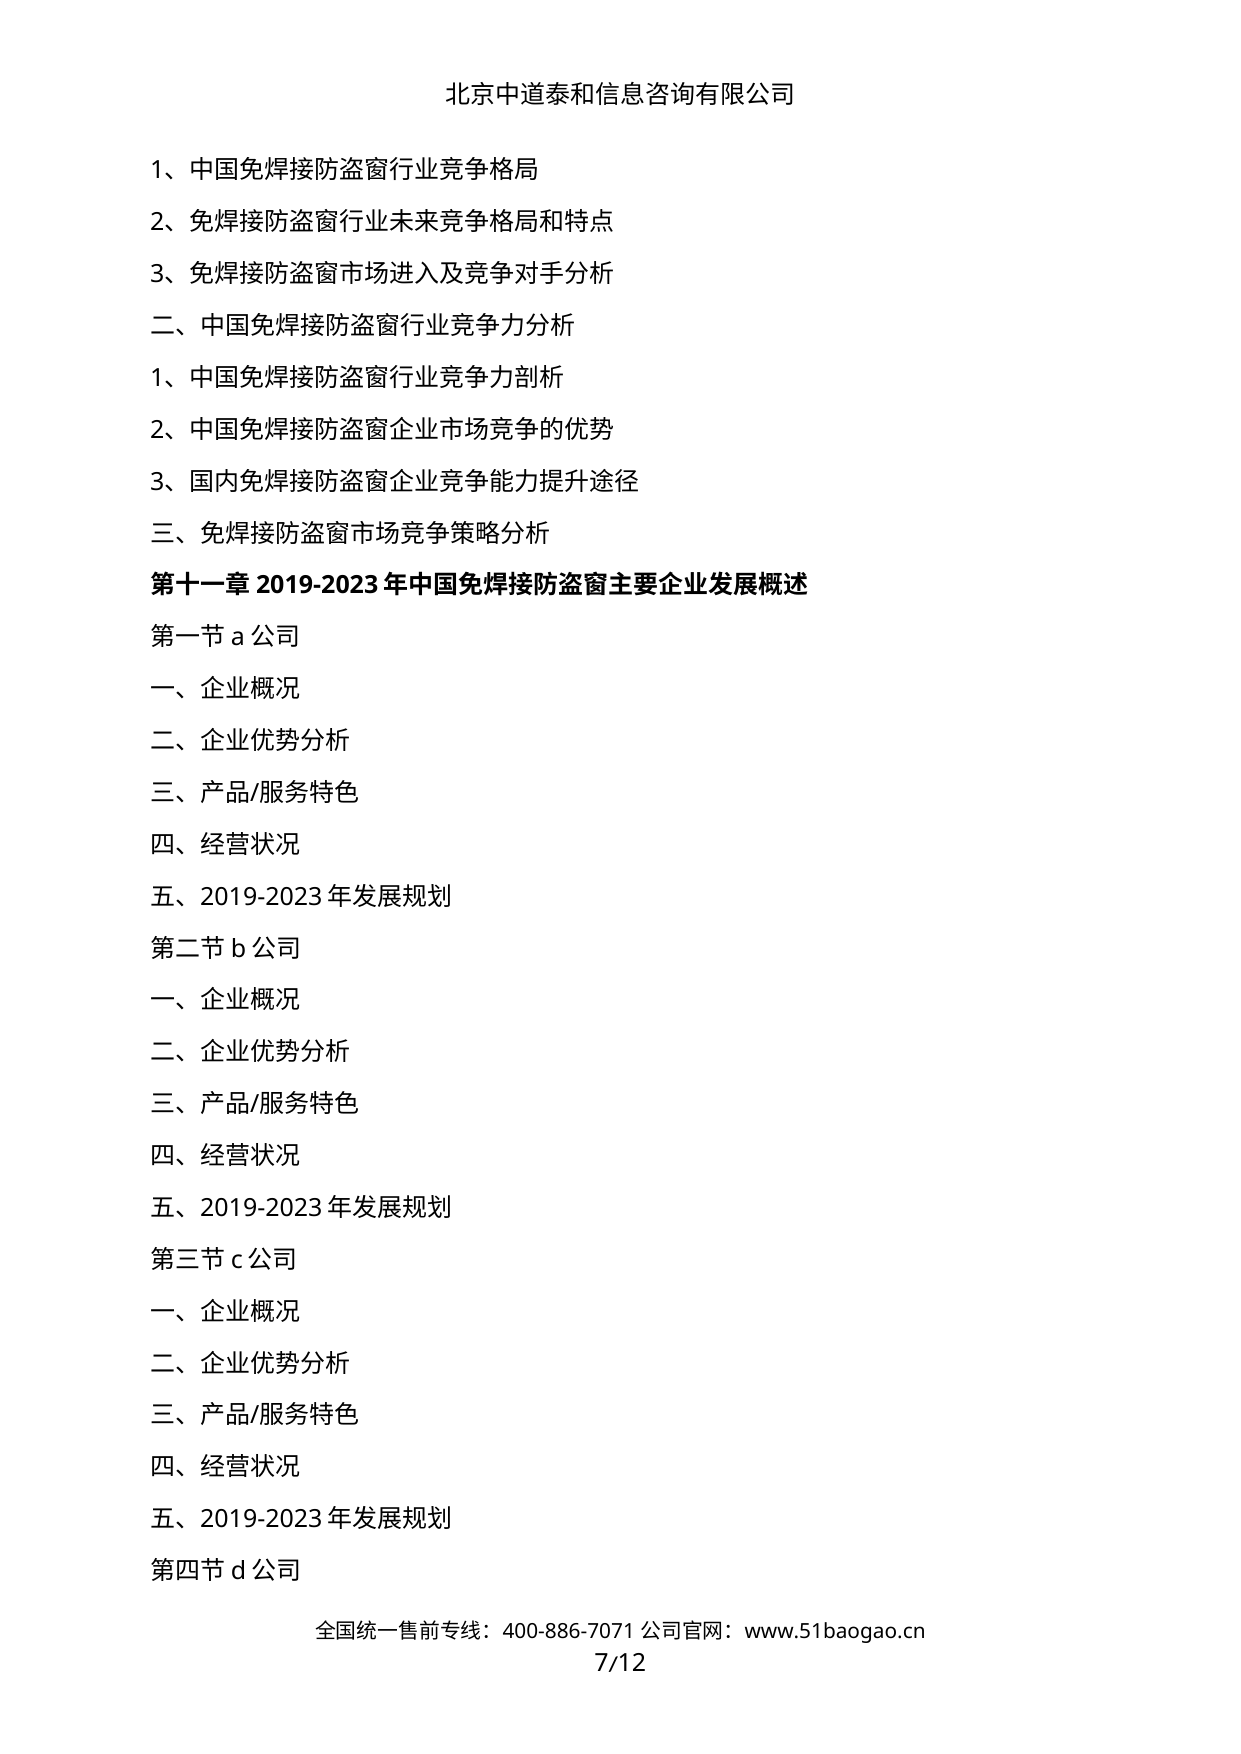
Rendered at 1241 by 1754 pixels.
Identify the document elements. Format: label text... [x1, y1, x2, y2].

text 二、企业优势分析 [150, 721, 1090, 757]
text 四、经营状况 [150, 1447, 1090, 1483]
text 三、产品/服务特色 [150, 1395, 1090, 1431]
text 1、中国免焊接防盗窗行业竞争力剖析 [150, 357, 1090, 394]
text 3、免焊接防盗窗市场进入及竞争对手分析 [150, 254, 1090, 290]
text 五、2019-2023年发展规划 [150, 1187, 1090, 1224]
text 一、企业概况 [150, 1291, 1090, 1327]
text 第十一章 2019-2023年中国免焊接防盗窗主要企业发展概述 [150, 565, 1090, 601]
text 2、中国免焊接防盗窗企业市场竞争的优势 [150, 409, 1090, 446]
text 三、产品/服务特色 [150, 1084, 1090, 1120]
text 二、企业优势分析 [150, 1343, 1090, 1379]
text 四、经营状况 [150, 824, 1090, 861]
text 一、企业概况 [150, 669, 1090, 705]
text 五、2019-2023年发展规划 [150, 876, 1090, 912]
text 1、中国免焊接防盗窗行业竞争格局 [150, 150, 1090, 186]
text 3、国内免焊接防盗窗企业竞争能力提升途径 [150, 461, 1090, 497]
text 三、产品/服务特色 [150, 772, 1090, 809]
text 五、2019-2023年发展规划 [150, 1499, 1090, 1535]
text 二、企业优势分析 [150, 1032, 1090, 1068]
text 第三节 c公司 [150, 1239, 1090, 1276]
text 2、免焊接防盗窗行业未来竞争格局和特点 [150, 202, 1090, 238]
text 四、经营状况 [150, 1136, 1090, 1172]
text 第二节 b公司 [150, 928, 1090, 964]
text 三、免焊接防盗窗市场竞争策略分析 [150, 513, 1090, 549]
text 第四节 d公司 [150, 1551, 1090, 1587]
text 第一节 a公司 [150, 617, 1090, 653]
text 一、企业概况 [150, 980, 1090, 1016]
text 二、中国免焊接防盗窗行业竞争力分析 [150, 306, 1090, 342]
